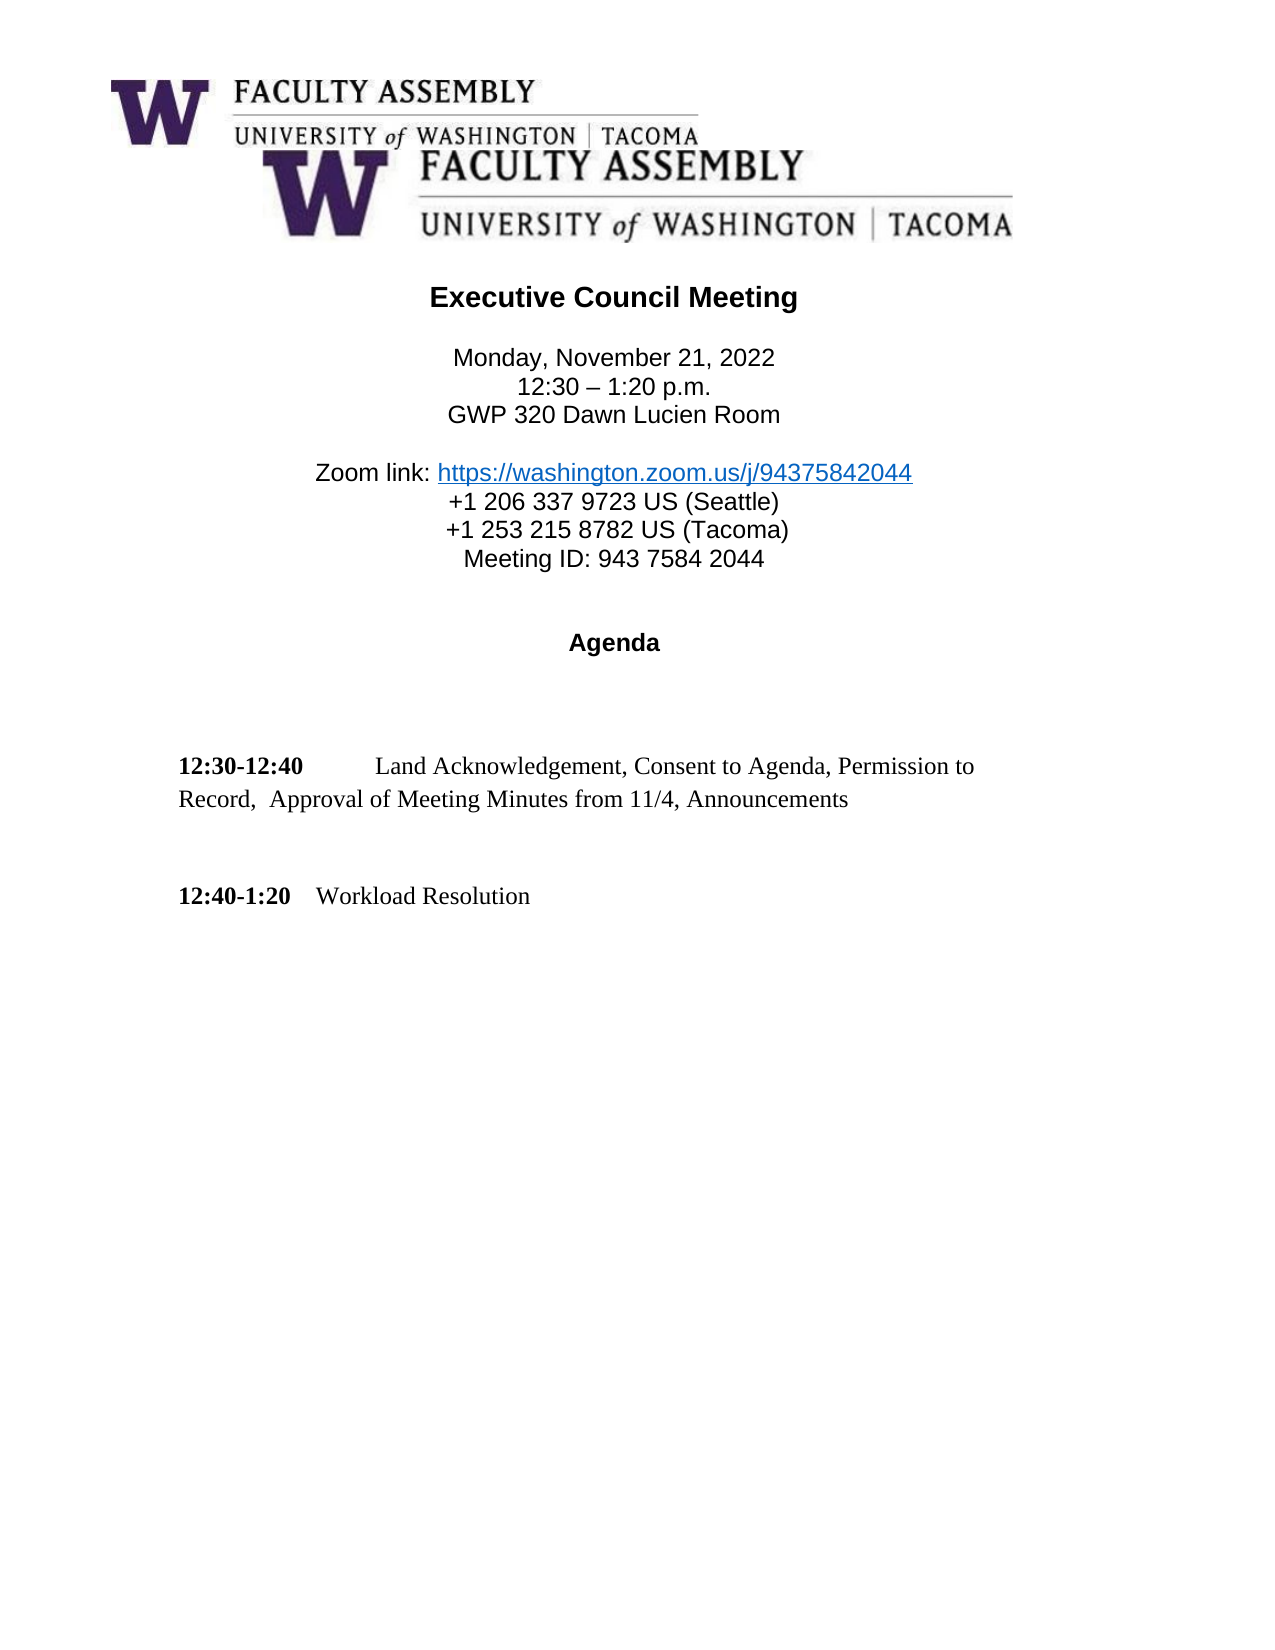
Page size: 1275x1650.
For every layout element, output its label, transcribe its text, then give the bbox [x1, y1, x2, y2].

text Zoom link: https://washington.zoom.us/j/94375842044 [178, 458, 1050, 487]
text +1 253 215 8782 US (Tacoma) [178, 515, 1050, 544]
text Agenda [178, 628, 1050, 657]
text GWP 320 Dawn Lucien Room [178, 400, 1050, 429]
text Meeting ID: 943 7584 2044 [178, 544, 1050, 573]
text Executive Council Meeting [178, 281, 1050, 314]
text +1 206 337 9723 US (Seattle) [178, 487, 1050, 515]
text Monday, November 21, 2022 [178, 343, 1050, 372]
text 12:30 – 1:20 p.m. [178, 372, 1050, 400]
text 12:30-12:40 Land Acknowledgement, Consent to Agenda, Permission to Record, Approval of Meeting Minutes from 11/4, Announcements [178, 751, 1050, 813]
picture [111, 79, 699, 150]
text 12:40-1:20 Workload Resolution [178, 851, 1050, 910]
